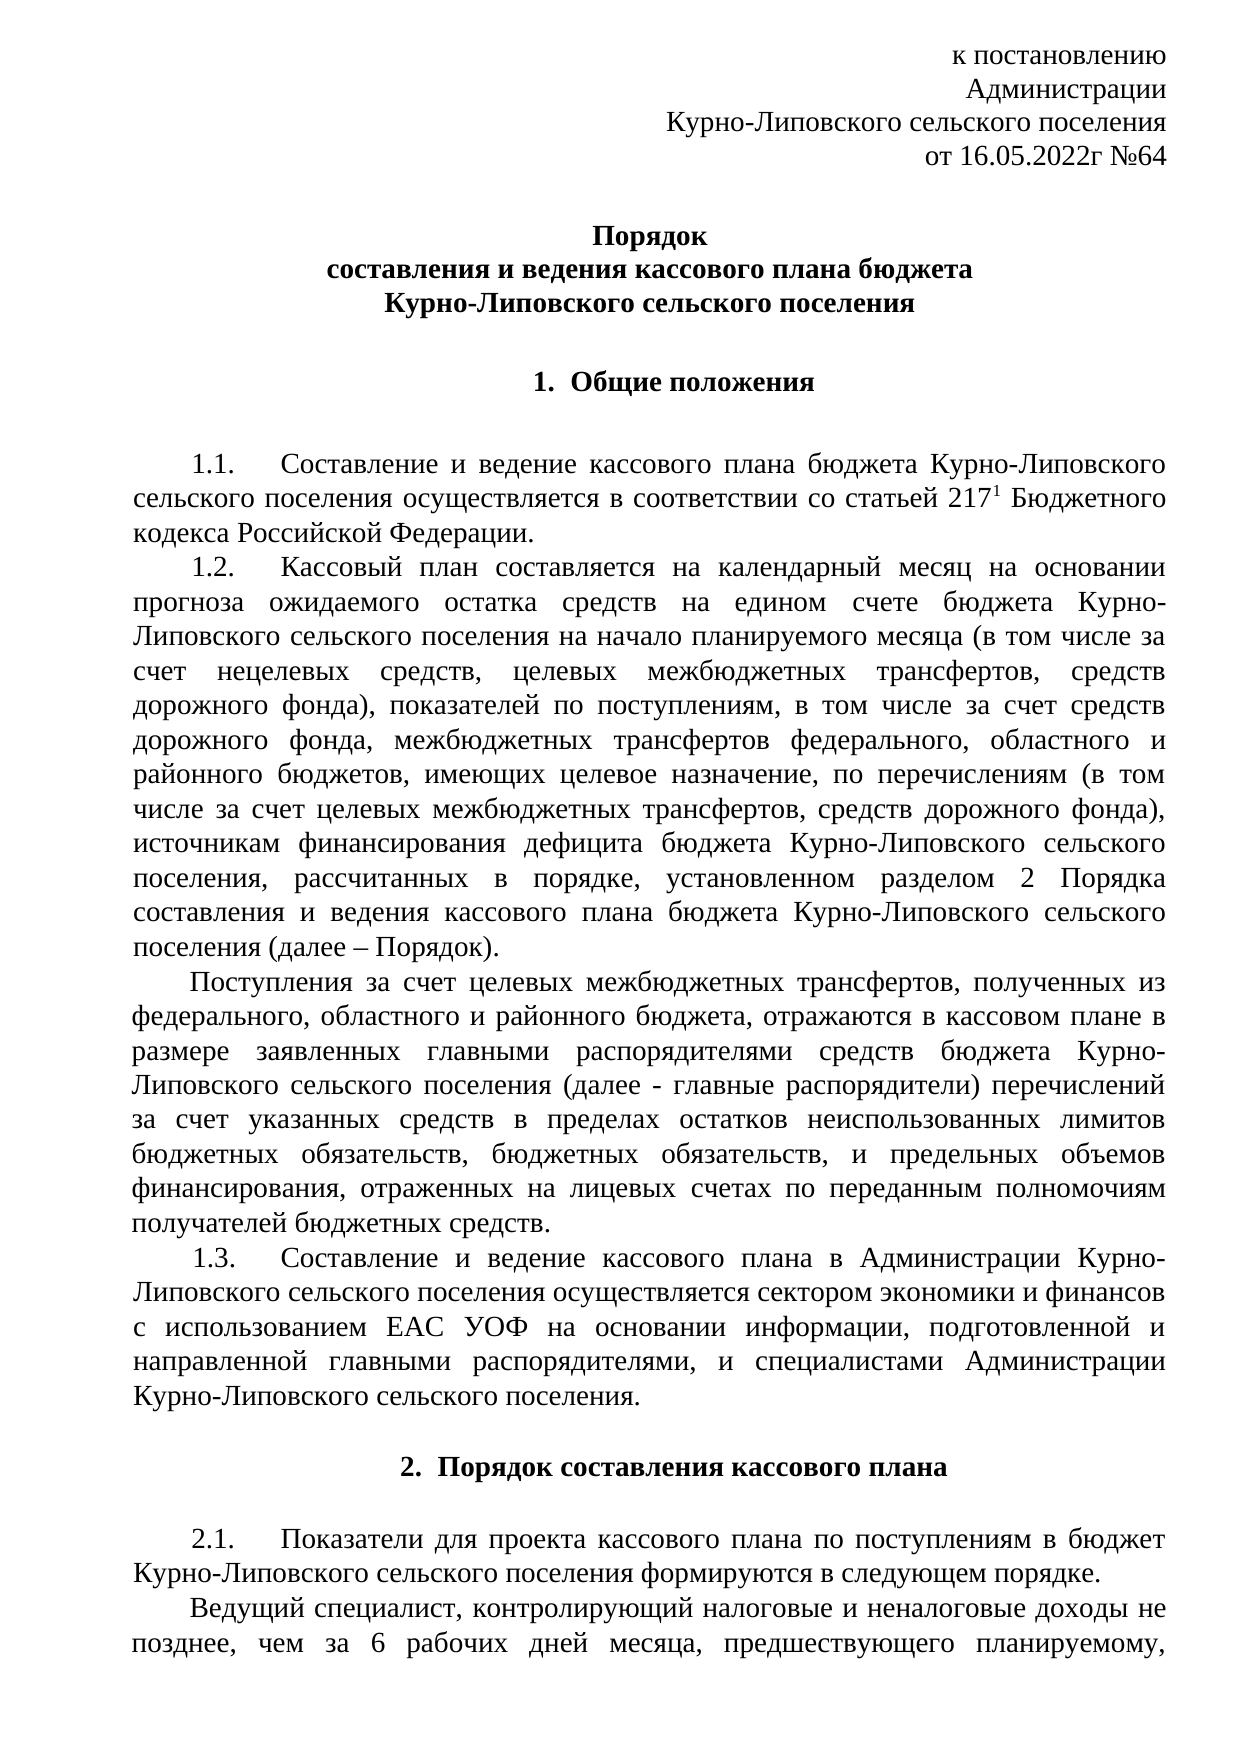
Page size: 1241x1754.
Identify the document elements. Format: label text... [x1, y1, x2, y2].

list Кассовый план составляется на календарный месяц на основании прогноза ожидаемого остатка средств на едином счете бюджета Курно-Липовского сельского поселения на начало планируемого месяца (в том числе за счет нецелевых средств, целевых межбюджетных трансфертов, средств дорожного фонда), показателей по поступлениям, в том числе за счет средств дорожного фонда, межбюджетных трансфертов федерального, областного и районного бюджетов, имеющих целевое назначение, по перечислениям (в том числе за счет целевых межбюджетных трансфертов, средств дорожного фонда), источникам финансирования дефицита бюджета Курно-Липовского сельского поселения, рассчитанных в порядке, установленном разделом 2 Порядка составления и ведения кассового плана бюджета Курно-Липовского сельского поселения (далее – Порядок). [133, 549, 1167, 962]
list Показатели для проекта кассового плана по поступлениям в бюджет Курно-Липовского сельского поселения формируются в следующем порядке. [133, 1521, 1167, 1589]
list Составление и ведение кассового плана бюджета Курно-Липовского сельского поселения осуществляется в соответствии со статьей 2171 Бюджетного кодекса Российской Федерации. [133, 446, 1167, 548]
text Курно-Липовского сельского поселения [192, 285, 1107, 318]
list Порядок составления кассового плана [192, 1449, 1156, 1482]
text составления и ведения кассового плана бюджета [192, 251, 1107, 285]
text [131, 1590, 1167, 1658]
text Порядок [133, 218, 1167, 251]
text к постановлению [133, 37, 1167, 71]
text от 16.05.2022г №64 [133, 138, 1167, 171]
text Поступления за счет целевых межбюджетных трансфертов, полученных из федерального, областного и районного бюджета, отражаются в кассовом плане в размере заявленных главными распорядителями средств бюджета Курно-Липовского сельского поселения (далее - главные распорядители) перечислений за счет указанных средств в пределах остатков неиспользованных лимитов бюджетных обязательств, бюджетных обязательств, и предельных объемов финансирования, отраженных на лицевых счетах по переданным полномочиям получателей бюджетных средств. [131, 964, 1167, 1238]
list Составление и ведение кассового плана в Администрации Курно-Липовского сельского поселения осуществляется сектором экономики и финансов с использованием ЕАС УОФ на основании информации, подготовленной и направленной главными распорядителями, и специалистами Администрации Курно-Липовского сельского поселения. [133, 1240, 1167, 1411]
text Курно-Липовского сельского поселения [133, 104, 1167, 138]
text Администрации [133, 71, 1167, 104]
list Общие положения [192, 364, 1156, 397]
